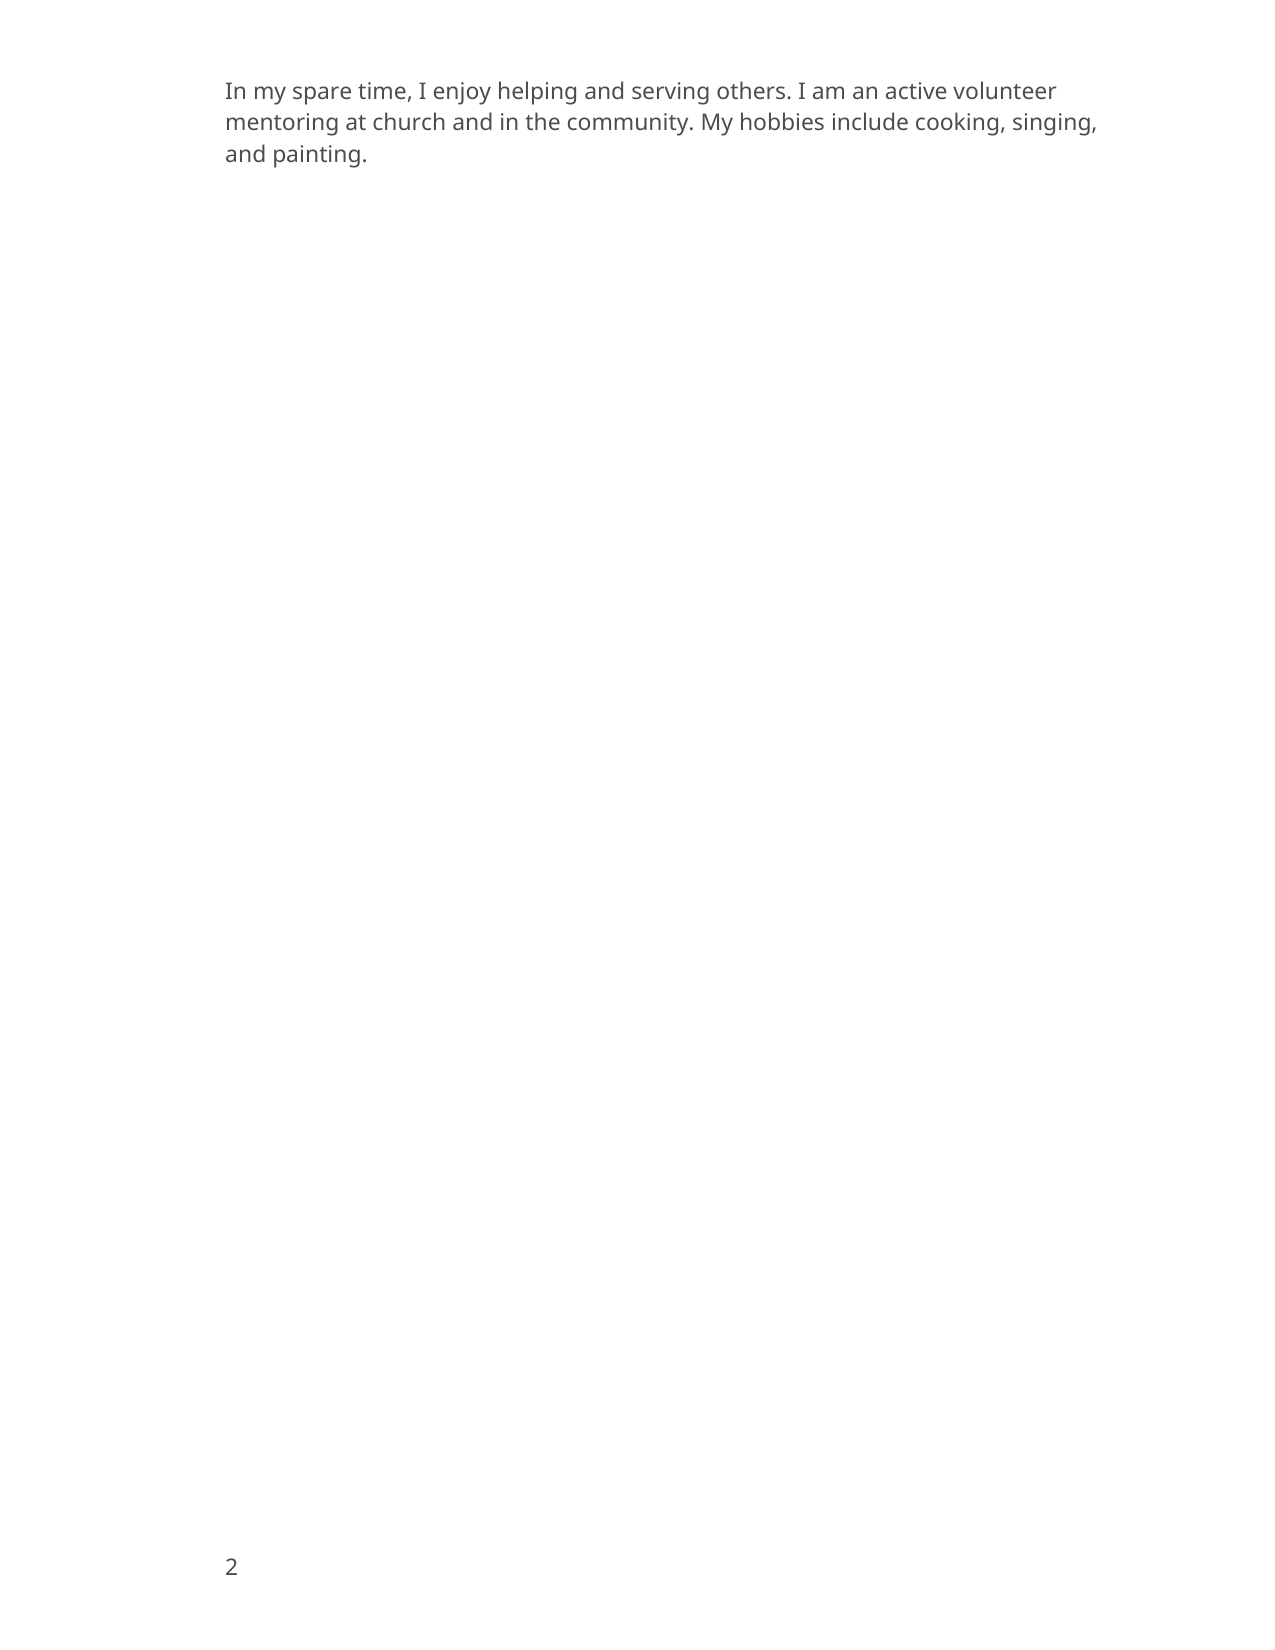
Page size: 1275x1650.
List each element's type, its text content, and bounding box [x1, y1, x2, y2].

text In my spare time, I enjoy helping and serving others. I am an active volunteer mentoring at church and in the community. My hobbies include cooking, singing, and painting. [225, 75, 1125, 169]
